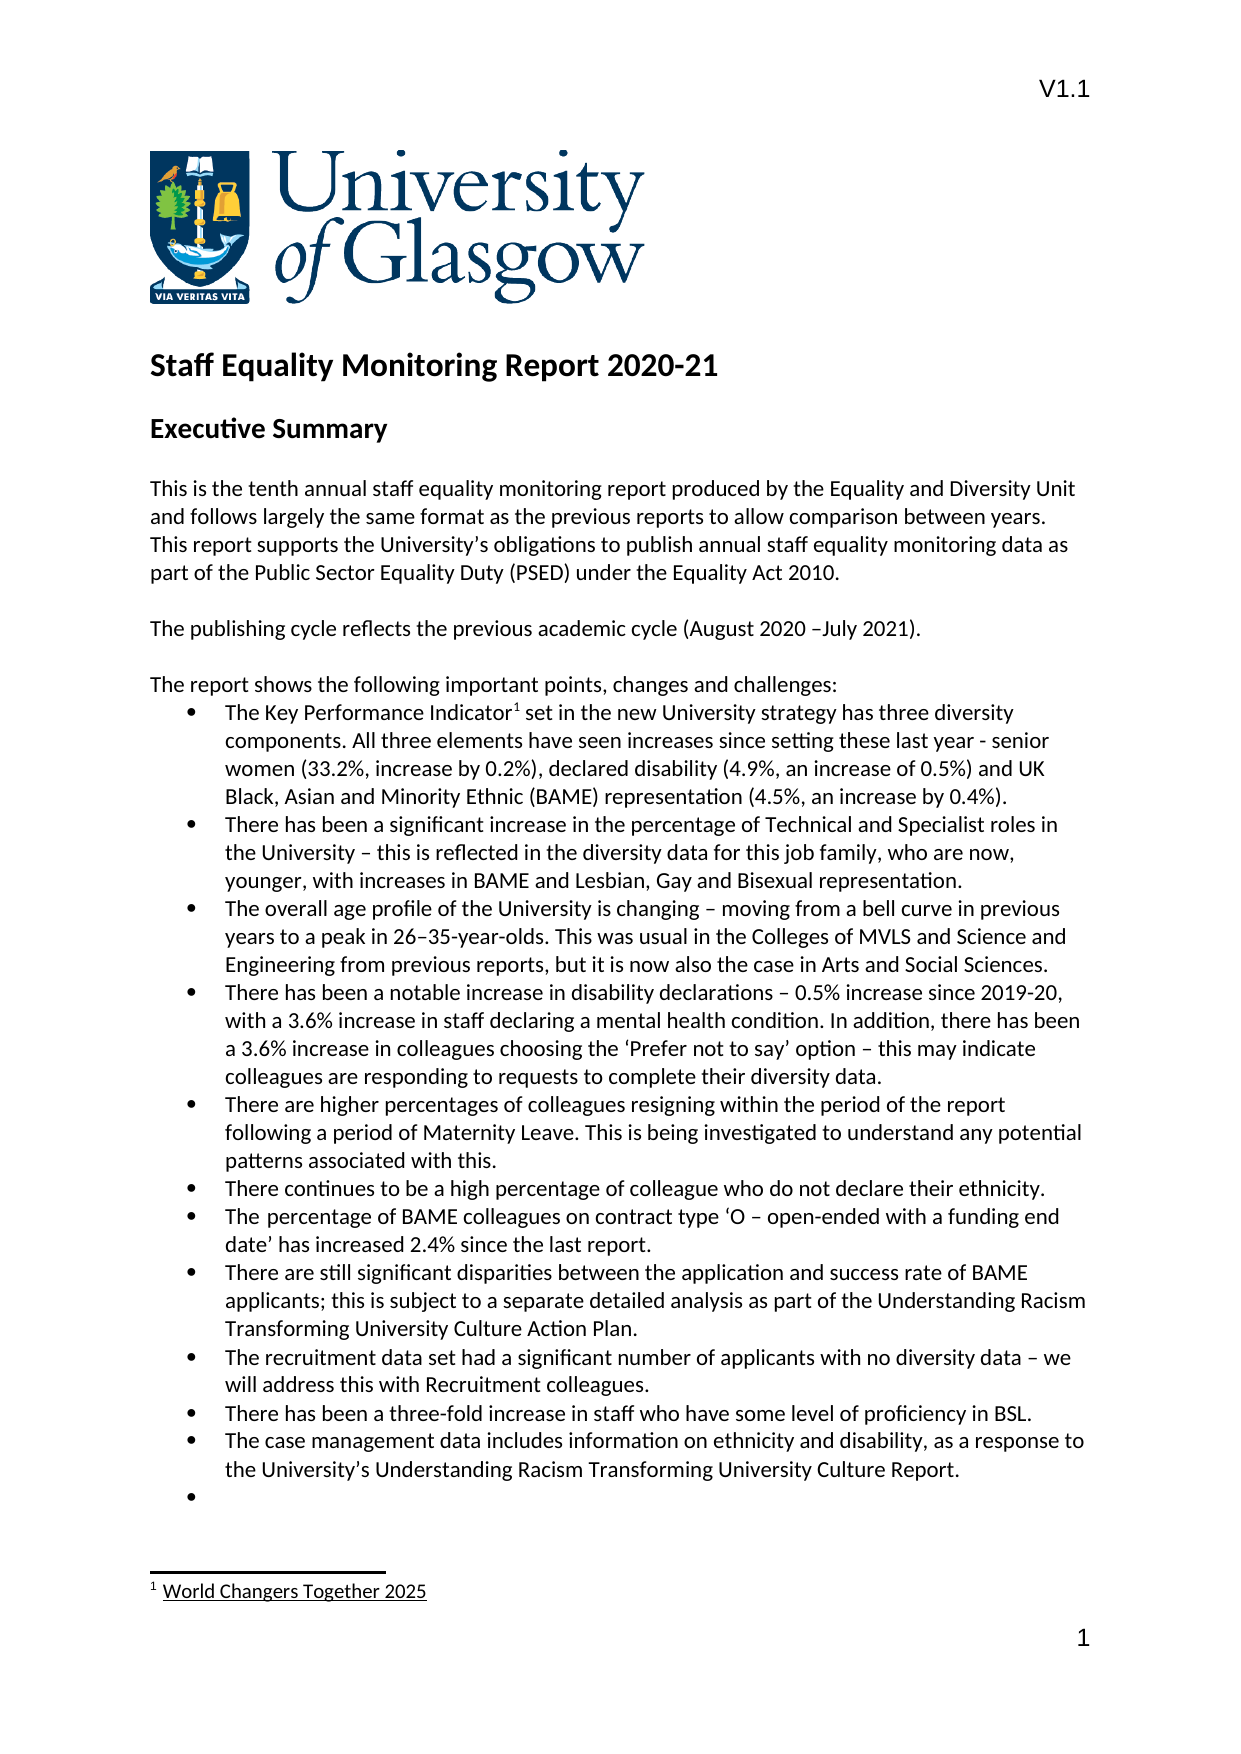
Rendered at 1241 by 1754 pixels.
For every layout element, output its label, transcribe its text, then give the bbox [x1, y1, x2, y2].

list The Key Performance Indicator set in the new University strategy has three diversity components. All three elements have seen increases since setting these last year - senior women (33.2%, increase by 0.2%), declared disability (4.9%, an increase of 0.5%) and UK Black, Asian and Minority Ethnic (BAME) representation (4.5%, an increase by 0.4%). [187, 698, 1090, 810]
list The case management data includes information on ethnicity and disability, as a response to the University’s Understanding Racism Transforming University Culture Report. [187, 1427, 1090, 1483]
title Staff Equality Monitoring Report 2020-21 [150, 344, 1090, 385]
text This is the tenth annual staff equality monitoring report produced by the Equality and Diversity Unit and follows largely the same format as the previous reports to allow comparison between years. This report supports the University’s obligations to publish annual staff equality monitoring data as part of the Public Sector Equality Duty (PSED) under the Equality Act 2010. [150, 474, 1090, 586]
list The percentage of BAME colleagues on contract type ‘O – open-ended with a funding end date’ has increased 2.4% since the last report. [187, 1202, 1090, 1258]
list There has been a three-fold increase in staff who have some level of proficiency in BSL. [187, 1399, 1090, 1427]
list There has been a notable increase in disability declarations – 0.5% increase since 2019-20, with a 3.6% increase in staff declaring a mental health condition. In addition, there has been a 3.6% increase in colleagues choosing the ‘Prefer not to say’ option – this may indicate colleagues are responding to requests to complete their diversity data. [187, 978, 1090, 1090]
picture [150, 150, 645, 304]
list There are still significant disparities between the application and success rate of BAME applicants; this is subject to a separate detailed analysis as part of the Understanding Racism Transforming University Culture Action Plan. [187, 1258, 1090, 1343]
list There continues to be a high percentage of colleague who do not declare their ethnicity. [187, 1174, 1090, 1202]
text The publishing cycle reflects the previous academic cycle (August 2020 –July 2021). [150, 614, 1090, 642]
list There are higher percentages of colleagues resigning within the period of the report following a period of Maternity Leave. This is being investigated to understand any potential patterns associated with this. [187, 1090, 1090, 1174]
text The report shows the following important points, changes and challenges: [150, 670, 1090, 698]
list There has been a significant increase in the percentage of Technical and Specialist roles in the University – this is reflected in the diversity data for this job family, who are now, younger, with increases in BAME and Lesbian, Gay and Bisexual representation. [187, 810, 1090, 894]
list The recruitment data set had a significant number of applicants with no diversity data – we will address this with Recruitment colleagues. [187, 1343, 1090, 1399]
list The overall age profile of the University is changing – moving from a bell curve in previous years to a peak in 26–35-year-olds. This was usual in the Colleges of MVLS and Science and Engineering from previous reports, but it is now also the case in Arts and Social Sciences. [187, 894, 1090, 978]
subtitle Executive Summary [150, 410, 1090, 446]
